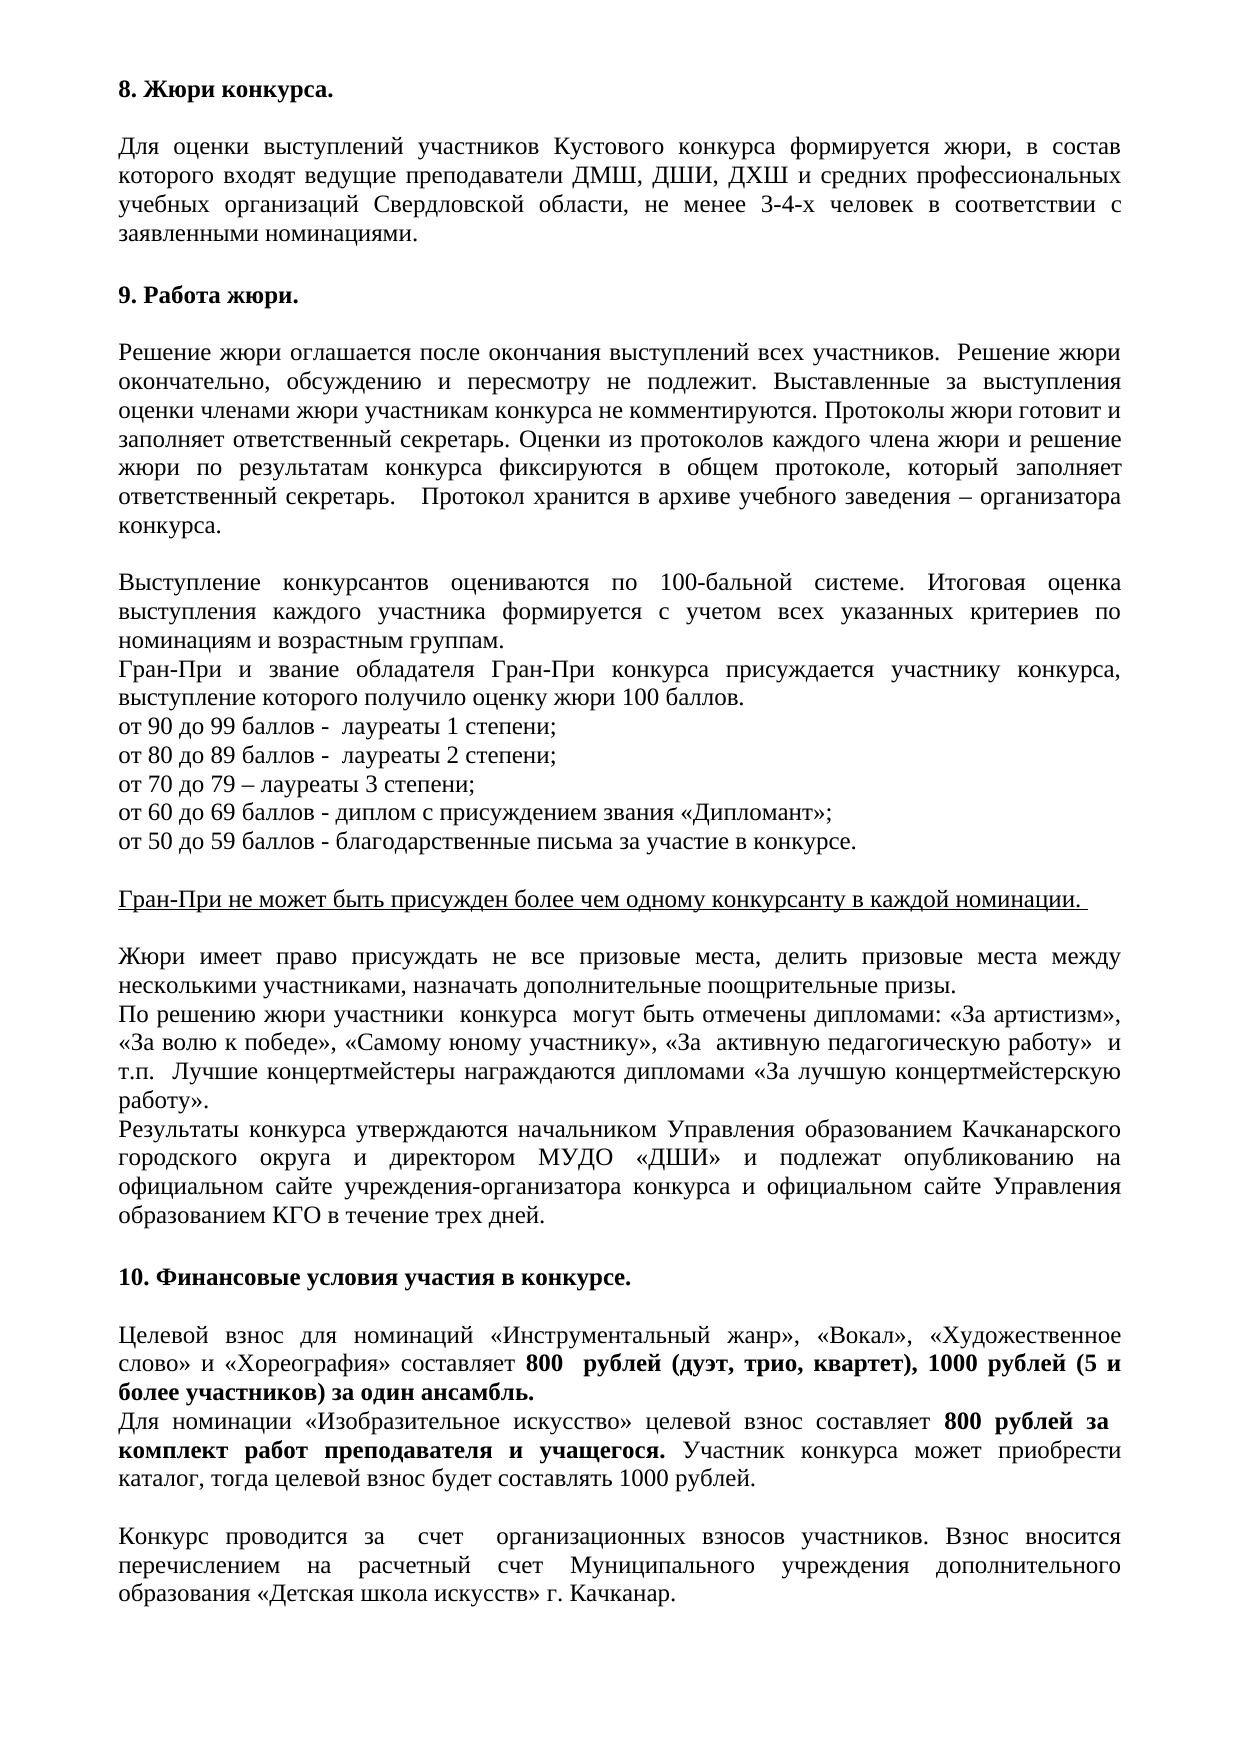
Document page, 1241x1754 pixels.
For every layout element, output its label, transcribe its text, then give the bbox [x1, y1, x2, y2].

text Для номинации «Изобразительное искусство» целевой взнос составляет 800 рублей за комплект работ преподавателя и учащегося. Участник конкурса может приобрести каталог, тогда целевой взнос будет составлять 1000 рублей. [118, 1406, 1122, 1492]
text Жюри имеет право присуждать не все призовые места, делить призовые места между несколькими участниками, назначать дополнительные поощрительные призы. [118, 941, 1122, 999]
text 9. Работа жюри. [118, 280, 1122, 309]
text от 50 до 59 баллов - благодарственные письма за участие в конкурсе. [118, 826, 1122, 855]
text 8. Жюри конкурса. [118, 74, 1122, 103]
text Результаты конкурса утверждаются начальником Управления образованием Качканарского городского округа и директором МУДО «ДШИ» и подлежат опубликованию на официальном сайте учреждения-организатора конкурса и официальном сайте Управления образованием КГО в течение трех дней. [118, 1114, 1122, 1229]
text Конкурс проводится за счет организационных взносов участников. Взнос вносится перечислением на расчетный счет Муниципального учреждения дополнительного образования «Детская школа искусств» г. Качканар. [118, 1521, 1122, 1607]
text 10. Финансовые условия участия в конкурсе. [118, 1262, 1122, 1291]
text Выступление конкурсантов оцениваются по 100-бальной системе. Итоговая оценка выступления каждого участника формируется с учетом всех указанных критериев по номинациям и возрастным группам. [118, 567, 1122, 654]
text от 70 до 79 – лауреаты 3 степени; [118, 769, 1122, 797]
text от 60 до 69 баллов - диплом с присуждением звания «Дипломант»; [118, 797, 1122, 826]
text от 90 до 99 баллов - лауреаты 1 степени; [118, 711, 1122, 740]
text По решению жюри участники конкурса могут быть отмечены дипломами: «За артистизм», «За волю к победе», «Самому юному участнику», «За активную педагогическую работу» и т.п. Лучшие концертмейстеры награждаются дипломами «За лучшую концертмейстерскую работу». [118, 999, 1122, 1114]
text Целевой взнос для номинаций «Инструментальный жанр», «Вокал», «Художественное слово» и «Хореография» составляет 800 рублей (дуэт, трио, квартет), 1000 рублей (5 и более участников) за один ансамбль. [118, 1320, 1122, 1406]
text Решение жюри оглашается после окончания выступлений всех участников. Решение жюри окончательно, обсуждению и пересмотру не подлежит. Выставленные за выступления оценки членами жюри участникам конкурса не комментируются. Протоколы жюри готовит и заполняет ответственный секретарь. Оценки из протоколов каждого члена жюри и решение жюри по результатам конкурса фиксируются в общем протоколе, который заполняет ответственный секретарь. Протокол хранится в архиве учебного заведения – организатора конкурса. [118, 337, 1122, 539]
text от 80 до 89 баллов - лауреаты 2 степени; [118, 740, 1122, 769]
text Гран-При и звание обладателя Гран-При конкурса присуждается участнику конкурса, выступление которого получило оценку жюри 100 баллов. [118, 654, 1122, 711]
text Гран-При не может быть присужден более чем одному конкурсанту в каждой номинации. [118, 884, 1122, 912]
text Для оценки выступлений участников Кустового конкурса формируется жюри, в состав которого входят ведущие преподаватели ДМШ, ДШИ, ДХШ и средних профессиональных учебных организаций Свердловской области, не менее 3-4-х человек в соответствии с заявленными номинациями. [118, 131, 1122, 246]
